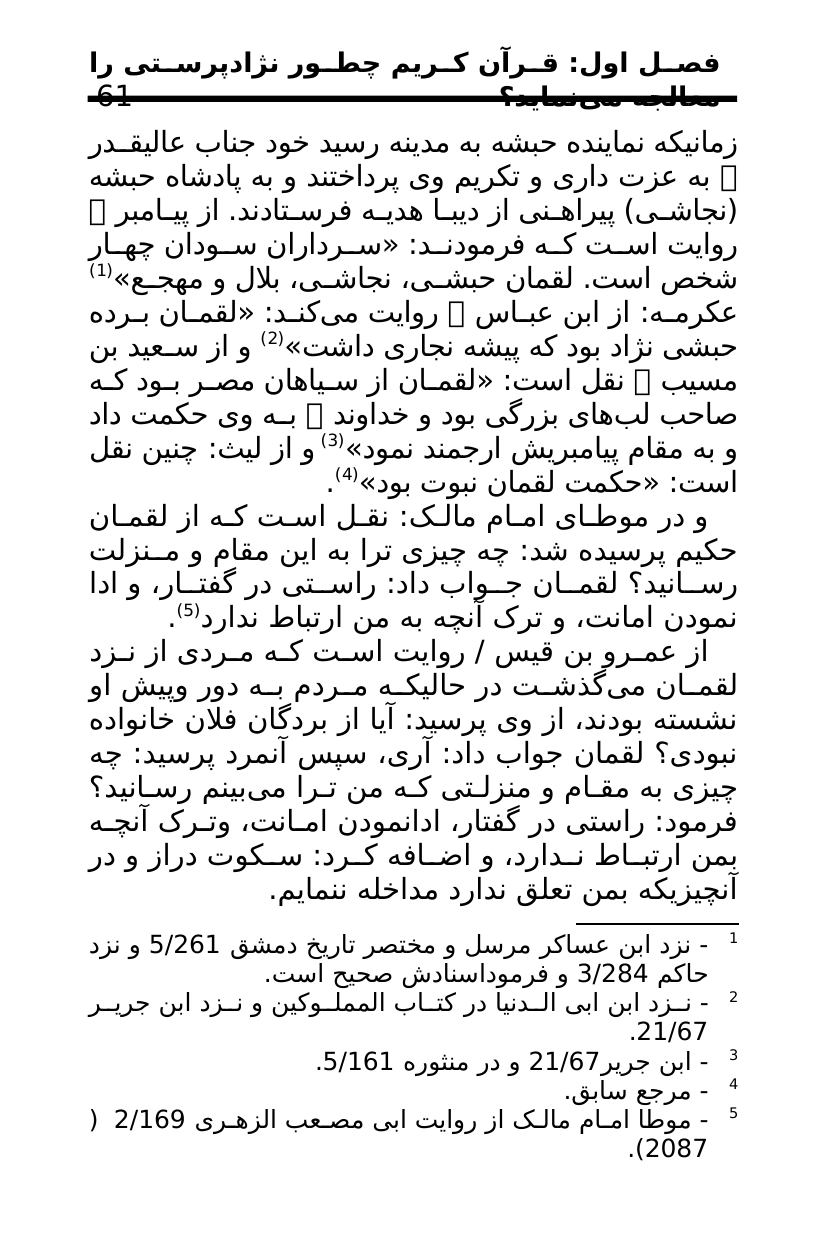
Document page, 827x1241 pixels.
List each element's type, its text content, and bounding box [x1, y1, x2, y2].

text در زمان خلافت عباسی‌ها غلامی امیر مصر تعیین گردید که معروف به یحیی بن داود خرسی بود که از سال 162- 164 امارت مصر را بدوش داشت(). و میان مسلمانان هیچ گونه تبعیضی وجود نداشت و همه با هم، بردگان و آزادگان، برادروار زندگی می‌کردند. اخلاق عالیقدر پیامبر باید سرمشق زندگی همه باشد، زمانیکه نماینده حبشه به مدینه رسید خود جناب عالیقدر به عزت داری و تکریم وی پرداختند و به پادشاه حبشه (نجاشی) پیراهنی از دیبا هدیه فرستادند. از پیامبر روایت است که فرمودند: «سرداران سودان چهار شخص است. لقمان حبشی، نجاشی، بلال و مهجع»() عکرمه: از ابن عباس روایت می‌کند: «لقمان برده حبشی نژاد بود که پیشه نجاری داشت»() و از سعید بن مسیب نقل است: «لقمان از سیاهان مصر بود که صاحب لب‌های بزرگی بود و خداوند به وی حکمت داد و به مقام پیامبریش ارجمند نمود»() و از لیث: چنین نقل است: «حکمت لقمان نبوت بود»(). [89, 125, 738, 499]
text از عمرو بن قیس / روایت است که مردی از نزد لقمان می‌گذشت در حالیکه مردم به دور وپیش او نشسته بودند، از وی پرسید: آیا از بردگان فلان خانواده نبودی؟ لقمان جواب داد: آری، سپس آنمرد پرسید: چه چیزی به مقام و منزلتی که من ترا می‌بینم رسانید؟فرمود: راستی در گفتار، ادانمودن امانت، وترک آنچه بمن ارتباط ندارد، و اضافه کرد: سکوت دراز و در آنچیزیکه بمن تعلق ندارد مداخله ننمایم. [89, 635, 738, 906]
text و در موطای امام مالک: نقل است که از لقمان حکیم پرسیده شد: چه چیزی ترا به این مقام و منزلت رسانید؟ لقمان جواب داد: راستی در گفتار، و ادا نمودن امانت، و ترک آنچه به من ارتباط ندارد(). [89, 499, 738, 635]
